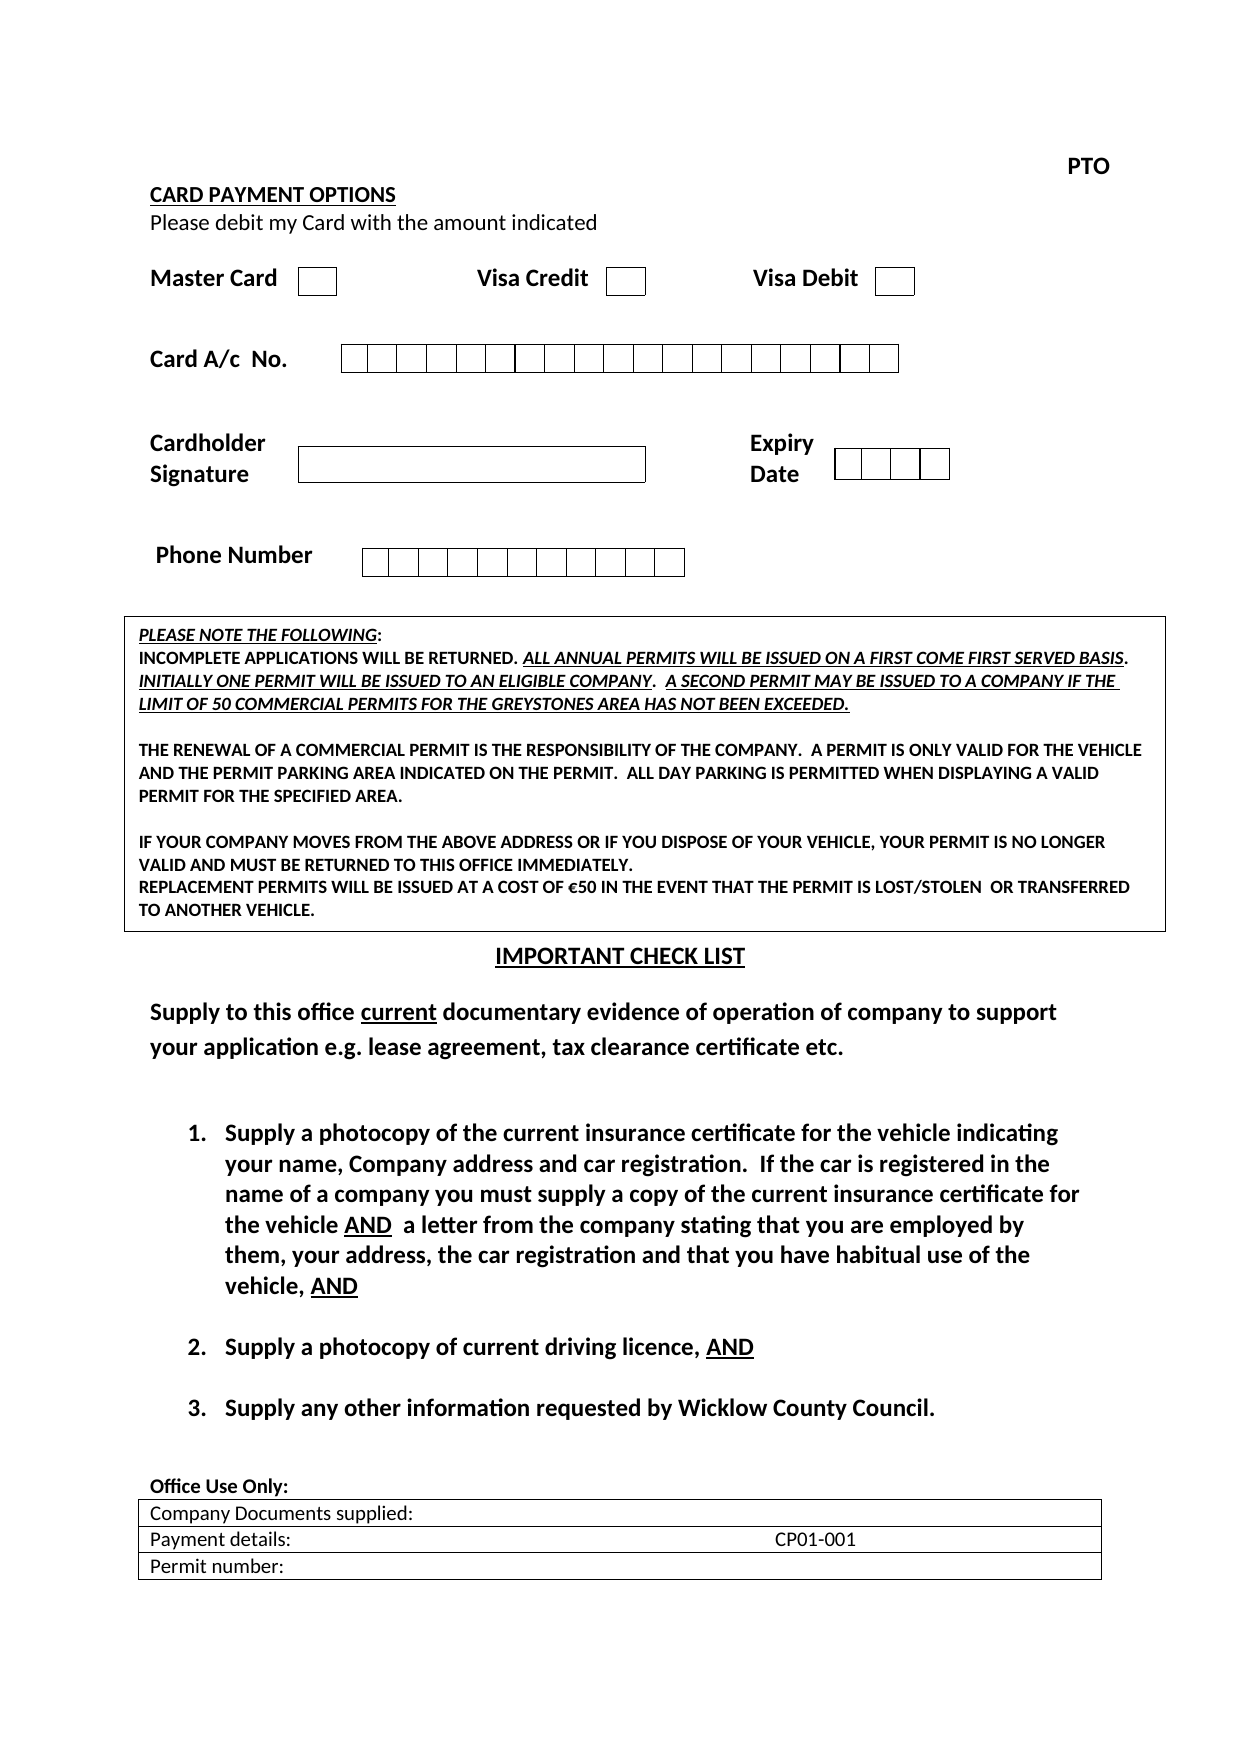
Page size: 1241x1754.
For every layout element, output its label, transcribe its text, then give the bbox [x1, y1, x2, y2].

text CARD PAYMENT OPTIONS [150, 181, 1090, 208]
table_header [368, 345, 396, 372]
table_header [722, 345, 751, 372]
table_header [427, 345, 456, 372]
table_header [537, 549, 566, 576]
table_header [342, 345, 367, 372]
table_header [811, 345, 839, 372]
text Master Card Visa Credit Visa Debit [150, 262, 1090, 292]
list Supply any other information requested by Wicklow County Council. [187, 1392, 1090, 1423]
table_cell Payment details: CP01-001 [139, 1527, 1101, 1552]
table_header [626, 549, 654, 576]
text Signature Date [150, 458, 1090, 488]
table_header [508, 549, 536, 576]
table_header [891, 449, 919, 479]
table_header [389, 549, 418, 576]
text Please debit my Card with the amount indicated [150, 208, 1090, 237]
table_header [862, 449, 890, 479]
table_header [478, 549, 507, 576]
table_header [655, 549, 684, 576]
table_header [663, 345, 692, 372]
list Supply a photocopy of current driving licence, AND [187, 1331, 1090, 1362]
table_header [604, 345, 633, 372]
text Supply to this office current documentary evidence of operation of company to support your application e.g. lease agreement, tax clearance certificate etc. [150, 996, 1090, 1062]
text Cardholder Expiry [150, 427, 1090, 458]
text IMPORTANT CHECK LIST [150, 940, 1090, 971]
table_header [516, 345, 544, 372]
table_header [545, 345, 574, 372]
table_header [870, 345, 898, 372]
text Office Use Only: [150, 1474, 1090, 1499]
table_header [921, 449, 949, 479]
text PTO [150, 150, 1110, 181]
list Supply a photocopy of the current insurance certificate for the vehicle indicating your name, Company address and car registration. If the car is registered in the name of a company you must supply a copy of the current insurance certificate for the vehicle AND a letter from the company stating that you are employed by them, your address, the car registration and that you have habitual use of the vehicle, AND [187, 1118, 1090, 1301]
table_header [596, 549, 625, 576]
table_header [841, 345, 869, 372]
table_header [752, 345, 780, 372]
text Card A/c No. [150, 343, 1090, 374]
table_header [567, 549, 595, 576]
table_header [781, 345, 810, 372]
table_header [363, 549, 388, 576]
table_header [419, 549, 447, 576]
table_header [397, 345, 426, 372]
table_header [634, 345, 662, 372]
table_cell Permit number: [139, 1553, 1101, 1578]
table_header [448, 549, 477, 576]
table_header Company Documents supplied: [139, 1500, 1101, 1526]
table_header [836, 449, 861, 479]
table_header [486, 345, 514, 372]
table_header [457, 345, 485, 372]
table_header [575, 345, 603, 372]
text Phone Number [150, 539, 1090, 570]
table_header [693, 345, 721, 372]
